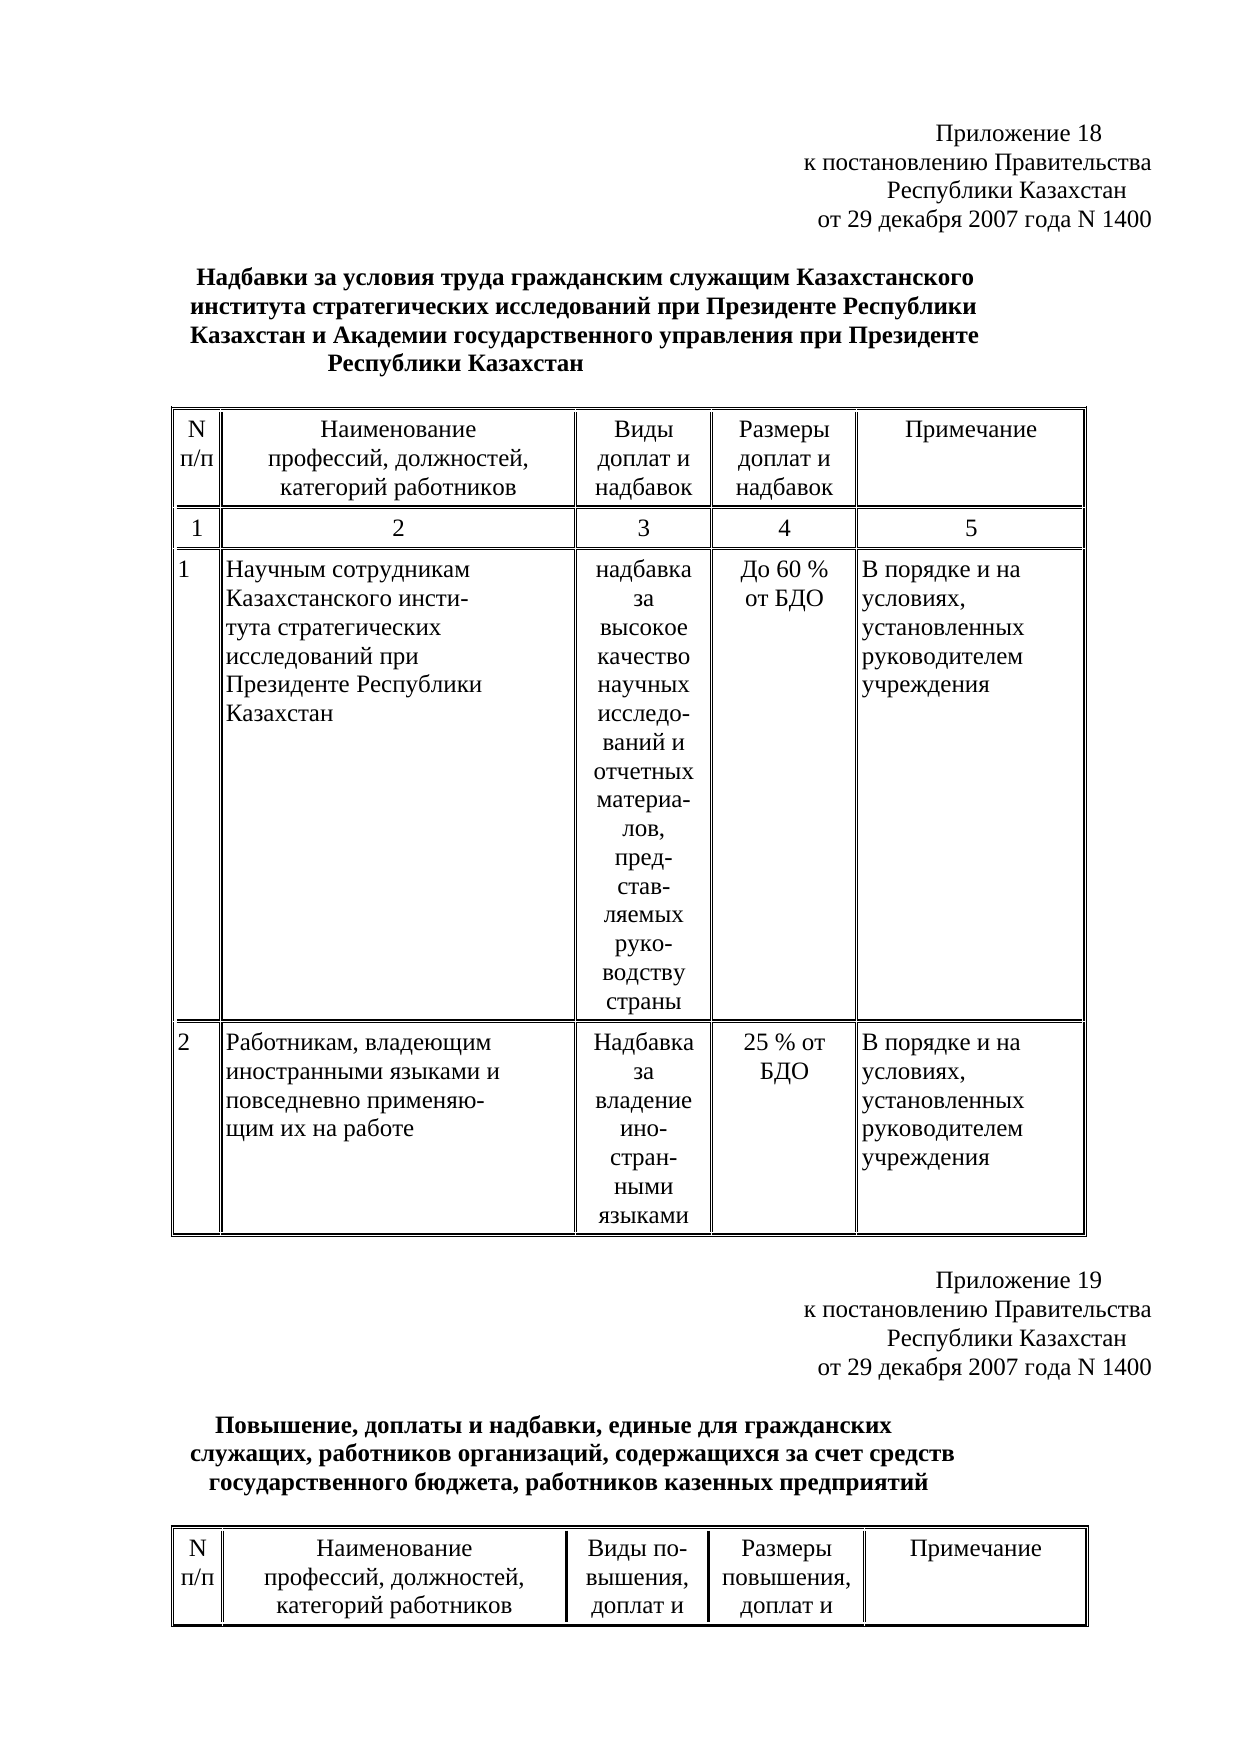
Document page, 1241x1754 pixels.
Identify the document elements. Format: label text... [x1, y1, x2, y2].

table_cell 5 [858, 505, 1084, 547]
table_header Примечание [857, 410, 1083, 505]
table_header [708, 1529, 865, 1624]
text Приложение 19 к постановлению Правительства Республики Казахстан от 29 декабря 2007 года N 1400 [177, 1266, 1152, 1381]
table_cell Надбавка за владение ино- стран- ными языками [576, 1023, 712, 1233]
table_cell Научным сотрудникам Казахстанского инсти- тута стратегических исследований при Президенте Республики Казахстан [223, 550, 574, 1019]
text Приложение 18 к постановлению Правительства Республики Казахстан от 29 декабря 2007 года N 1400 [177, 118, 1152, 233]
table_cell До 60 % от БДО [713, 550, 855, 1019]
table_cell 25 % от БДО [712, 1023, 857, 1233]
table_cell 1 [174, 505, 219, 547]
text Надбавки за условия труда гражданским служащим Казахстанского института стратегических исследований при Президенте Республики Казахстан и Академии государственного управления при Президенте Республики Казахстан [177, 262, 1152, 377]
table_cell В порядке и на условиях, установленных руководителем учреждения [857, 1019, 1084, 1233]
table_cell 2 [223, 509, 574, 547]
table_header N п/п [174, 408, 221, 505]
table_cell В порядке и на условиях, установленных руководителем учреждения [857, 547, 1085, 1019]
table_header Размеры доплат и надбавок [712, 410, 857, 505]
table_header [223, 1529, 566, 1624]
table_header Наименование профессий, должностей, категорий работников [221, 410, 576, 505]
table_cell 4 [713, 509, 855, 547]
table_header N п/п [174, 1529, 222, 1624]
table_cell Работникам, владеющим иностранными языками и повседневно применяю- щим их на работе [221, 1023, 576, 1233]
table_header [566, 1529, 708, 1624]
text Повышение, доплаты и надбавки, единые для гражданских служащих, работников организаций, содержащихся за счет средств государственного бюджета, работников казенных предприятий [177, 1410, 1152, 1496]
table_cell 2 [174, 1019, 221, 1233]
table_cell 3 [577, 509, 710, 547]
table_header Примечание [865, 1529, 1085, 1624]
table_cell 1 [173, 547, 221, 1019]
table_cell надбавка за высокое качество научных исследо- ваний и отчетных материа- лов, пред- став- ляемых руко- водству страны [577, 550, 710, 1019]
table_header Виды доплат и надбавок [576, 410, 712, 505]
